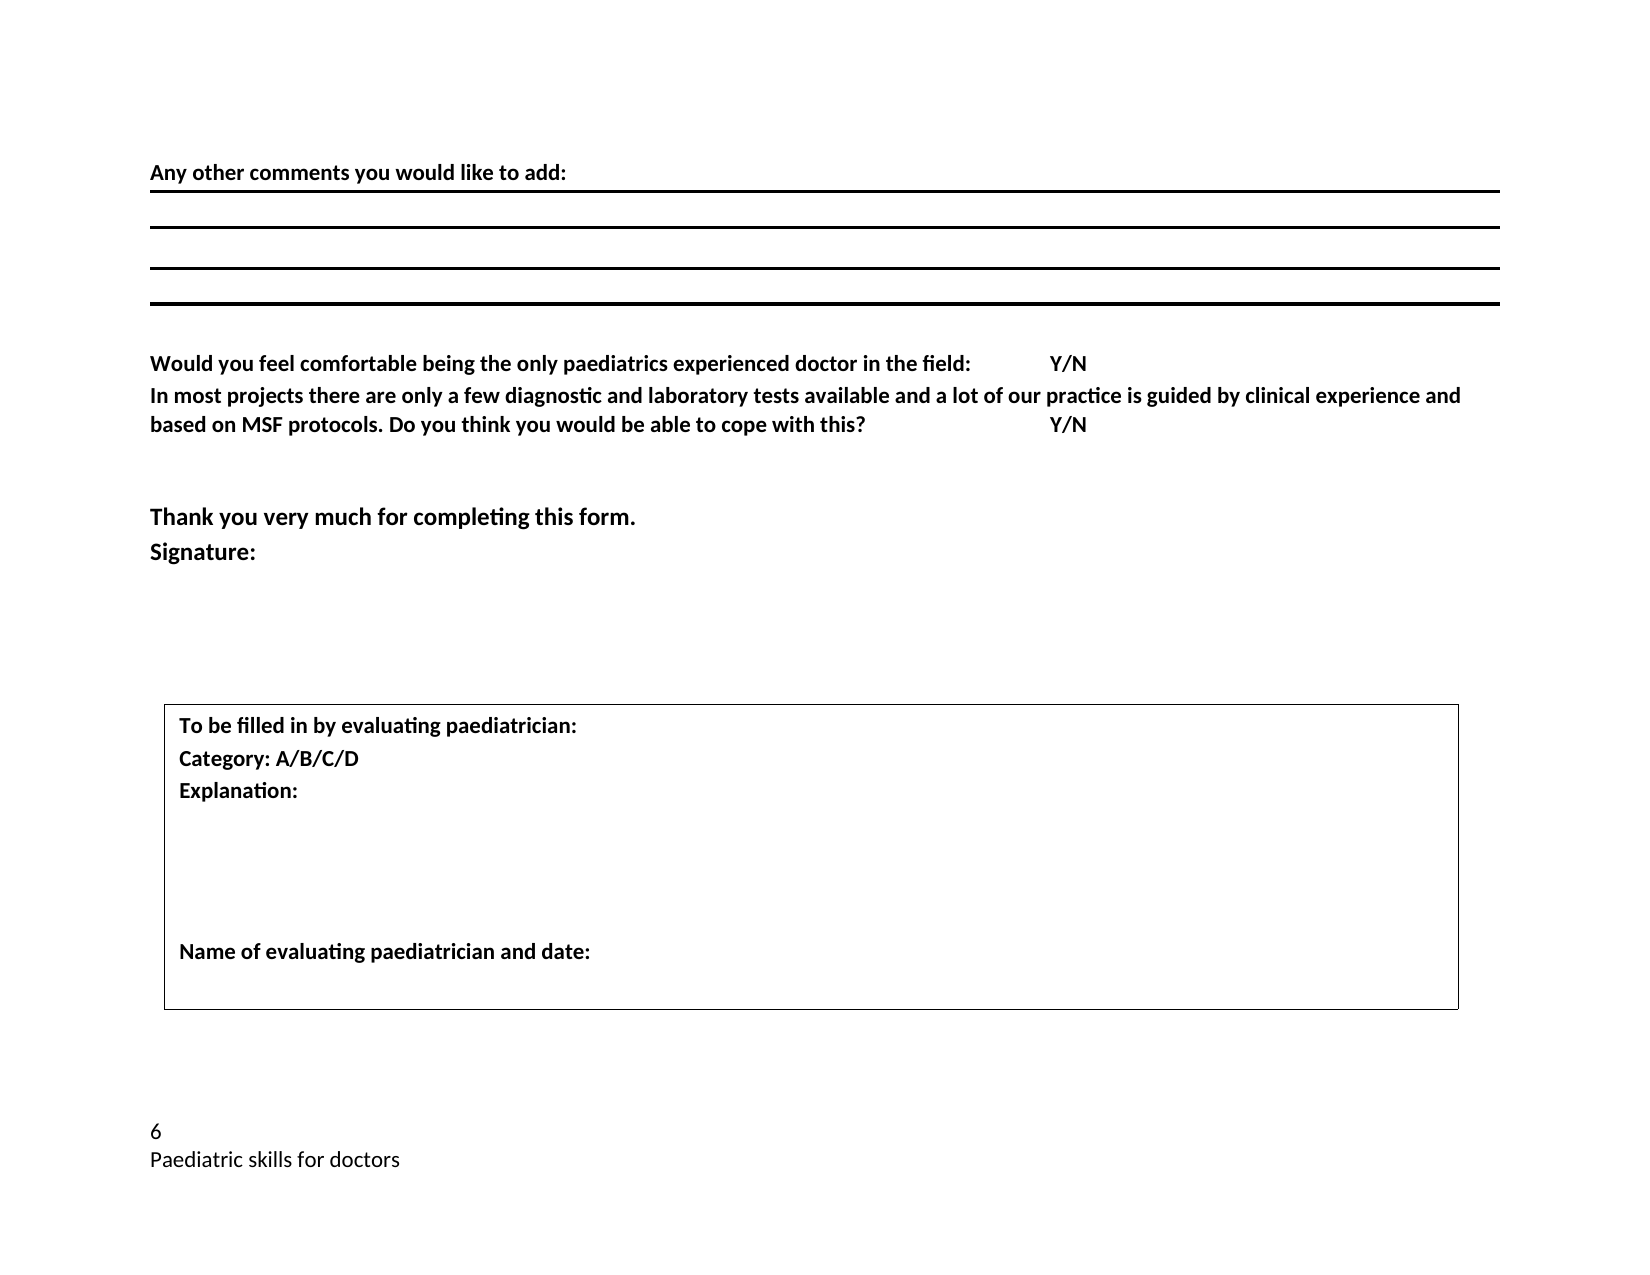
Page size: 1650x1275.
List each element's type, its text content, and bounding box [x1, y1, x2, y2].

text Any other comments you would like to add: [150, 158, 1500, 186]
text Thank you very much for completing this form. [150, 501, 1500, 532]
text Signature: [150, 536, 1500, 566]
text Would you feel comfortable being the only paediatrics experienced doctor in the field: Y/N [150, 349, 1500, 377]
text In most projects there are only a few diagnostic and laboratory tests available and a lot of our practice is guided by clinical experience and based on MSF protocols. Do you think you would be able to cope with this? Y/N [150, 382, 1500, 438]
